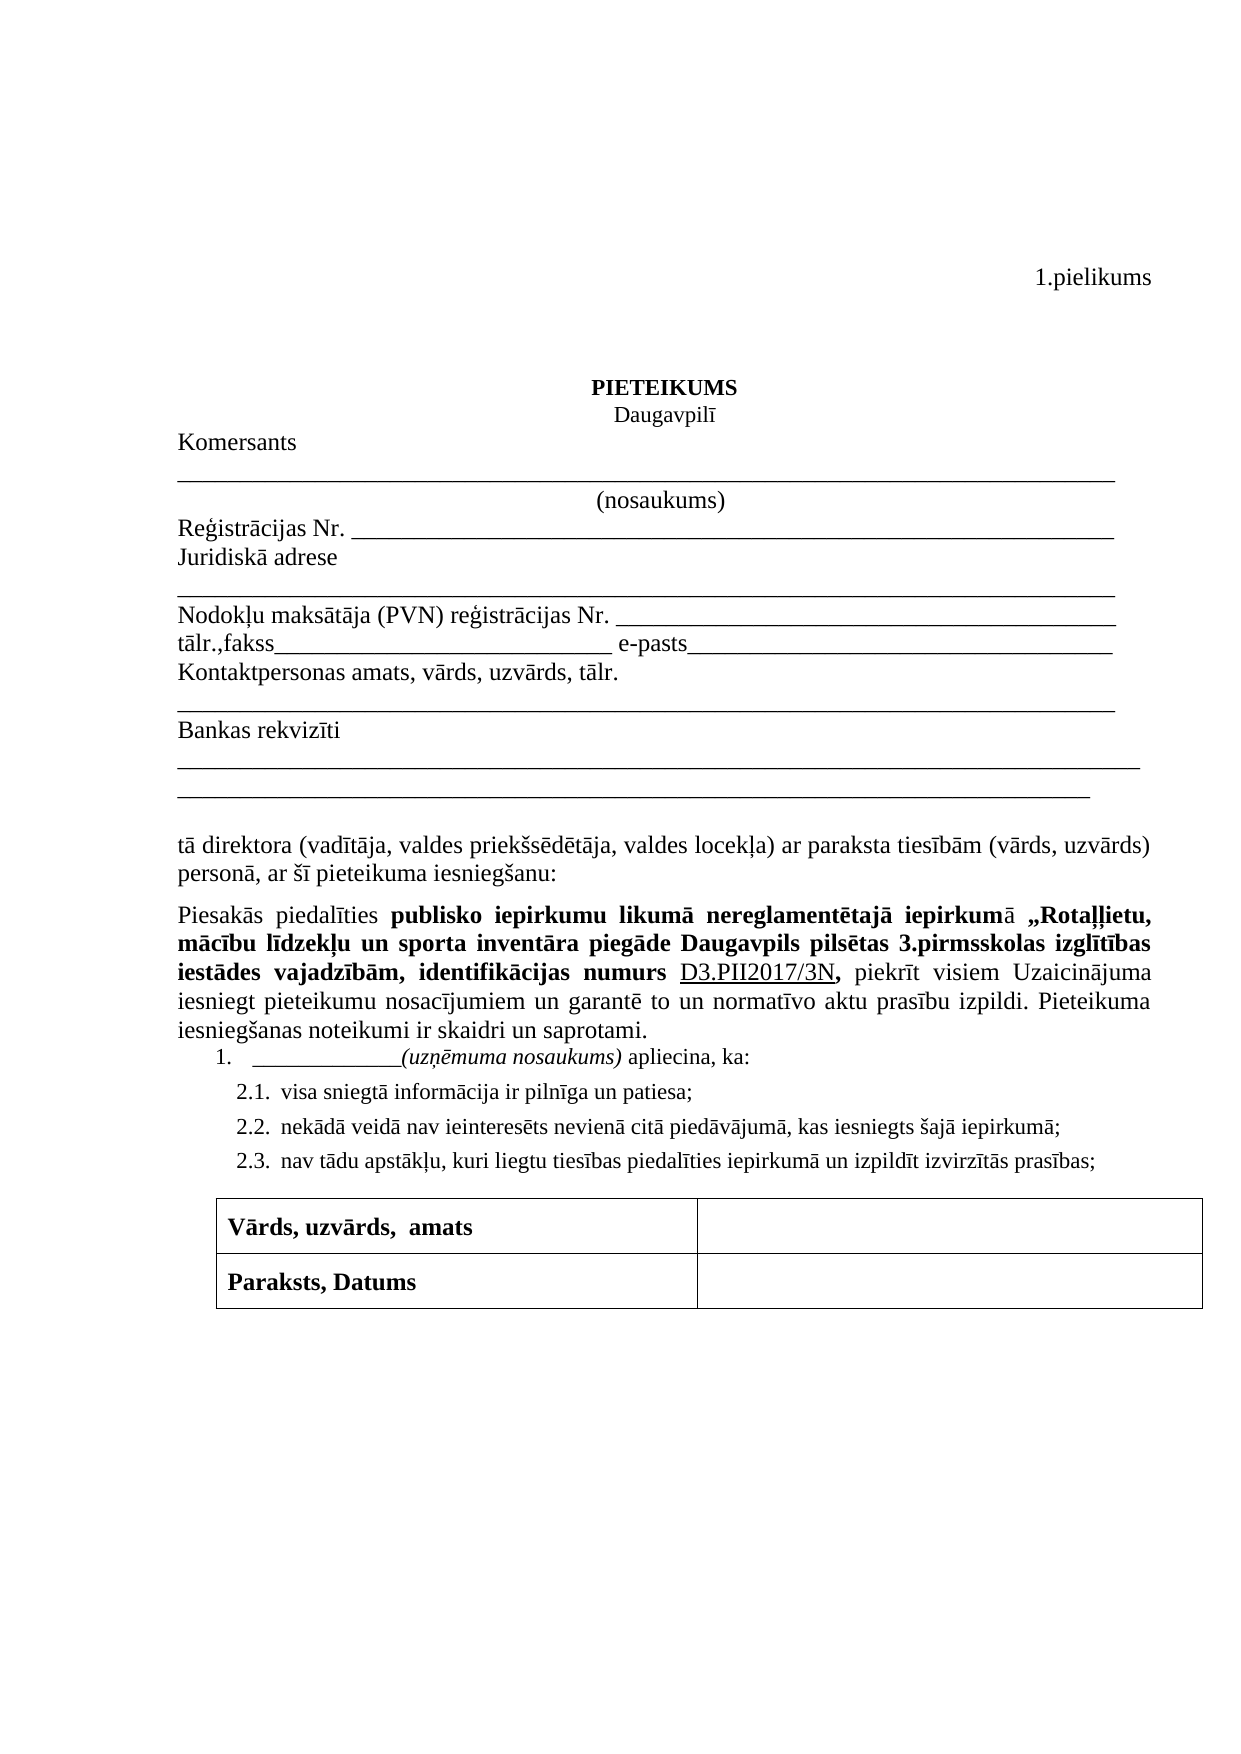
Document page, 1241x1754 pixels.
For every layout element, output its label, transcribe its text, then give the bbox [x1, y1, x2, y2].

table_header Vārds, uzvārds, amats [217, 1199, 697, 1253]
text 1.pielikums [177, 262, 1152, 291]
text Juridiskā adrese ___________________________________________________________________________ [177, 542, 1152, 600]
text tālr.,fakss___________________________ e-pasts__________________________________ [177, 628, 1152, 657]
text Piesakās piedalīties publisko iepirkumu likumā nereglamentētajā iepirkumā „Rotaļļietu, mācību līdzekļu un sporta inventāra piegāde Daugavpils pilsētas 3.pirmsskolas izglītības iestādes vajadzībām, identifikācijas numurs D3.PII2017/3N, piekrīt visiem Uzaicinājuma iesniegt pieteikumu nosacījumiem un garantē to un normatīvo aktu prasību izpildi. Pieteikuma iesniegšanas noteikumi ir skaidri un saprotami. [177, 900, 1152, 1043]
text Daugavpilī [177, 401, 1152, 427]
text ___________________________________________________________________________ [177, 686, 1152, 715]
table_cell [698, 1254, 1202, 1308]
text (nosaukums) [177, 485, 1152, 513]
table_header [698, 1199, 1202, 1253]
text Bankas rekvizīti ______________________________________________________________________________________________________________________________________________________ [177, 715, 1152, 801]
list nekādā veidā nav ieinteresēts nevienā citā piedāvājumā, kas iesniegts šajā iepirkumā; [236, 1113, 1152, 1139]
table_cell Paraksts, Datums [217, 1254, 697, 1308]
text Komersants [177, 427, 1152, 456]
text tā direktora (vadītāja, valdes priekšsēdētāja, valdes locekļa) ar paraksta tiesībām (vārds, uzvārds) personā, ar šī pieteikuma iesniegšanu: [177, 830, 1152, 887]
text Reģistrācijas Nr. _____________________________________________________________ [177, 513, 1152, 542]
text Nodokļu maksātāja (PVN) reģistrācijas Nr. ________________________________________ [177, 600, 1152, 628]
text ___________________________________________________________________________ [177, 456, 1152, 485]
list visa sniegtā informācija ir pilnīga un patiesa; [236, 1078, 1152, 1104]
list nav tādu apstākļu, kuri liegtu tiesības piedalīties iepirkumā un izpildīt izvirzītās prasības; [236, 1147, 1152, 1174]
text Kontaktpersonas amats, vārds, uzvārds, tālr. [177, 657, 1152, 686]
text PIETEIKUMS [177, 374, 1152, 401]
list _____________(uzņēmuma nosaukums) apliecina, ka: [215, 1043, 1152, 1070]
